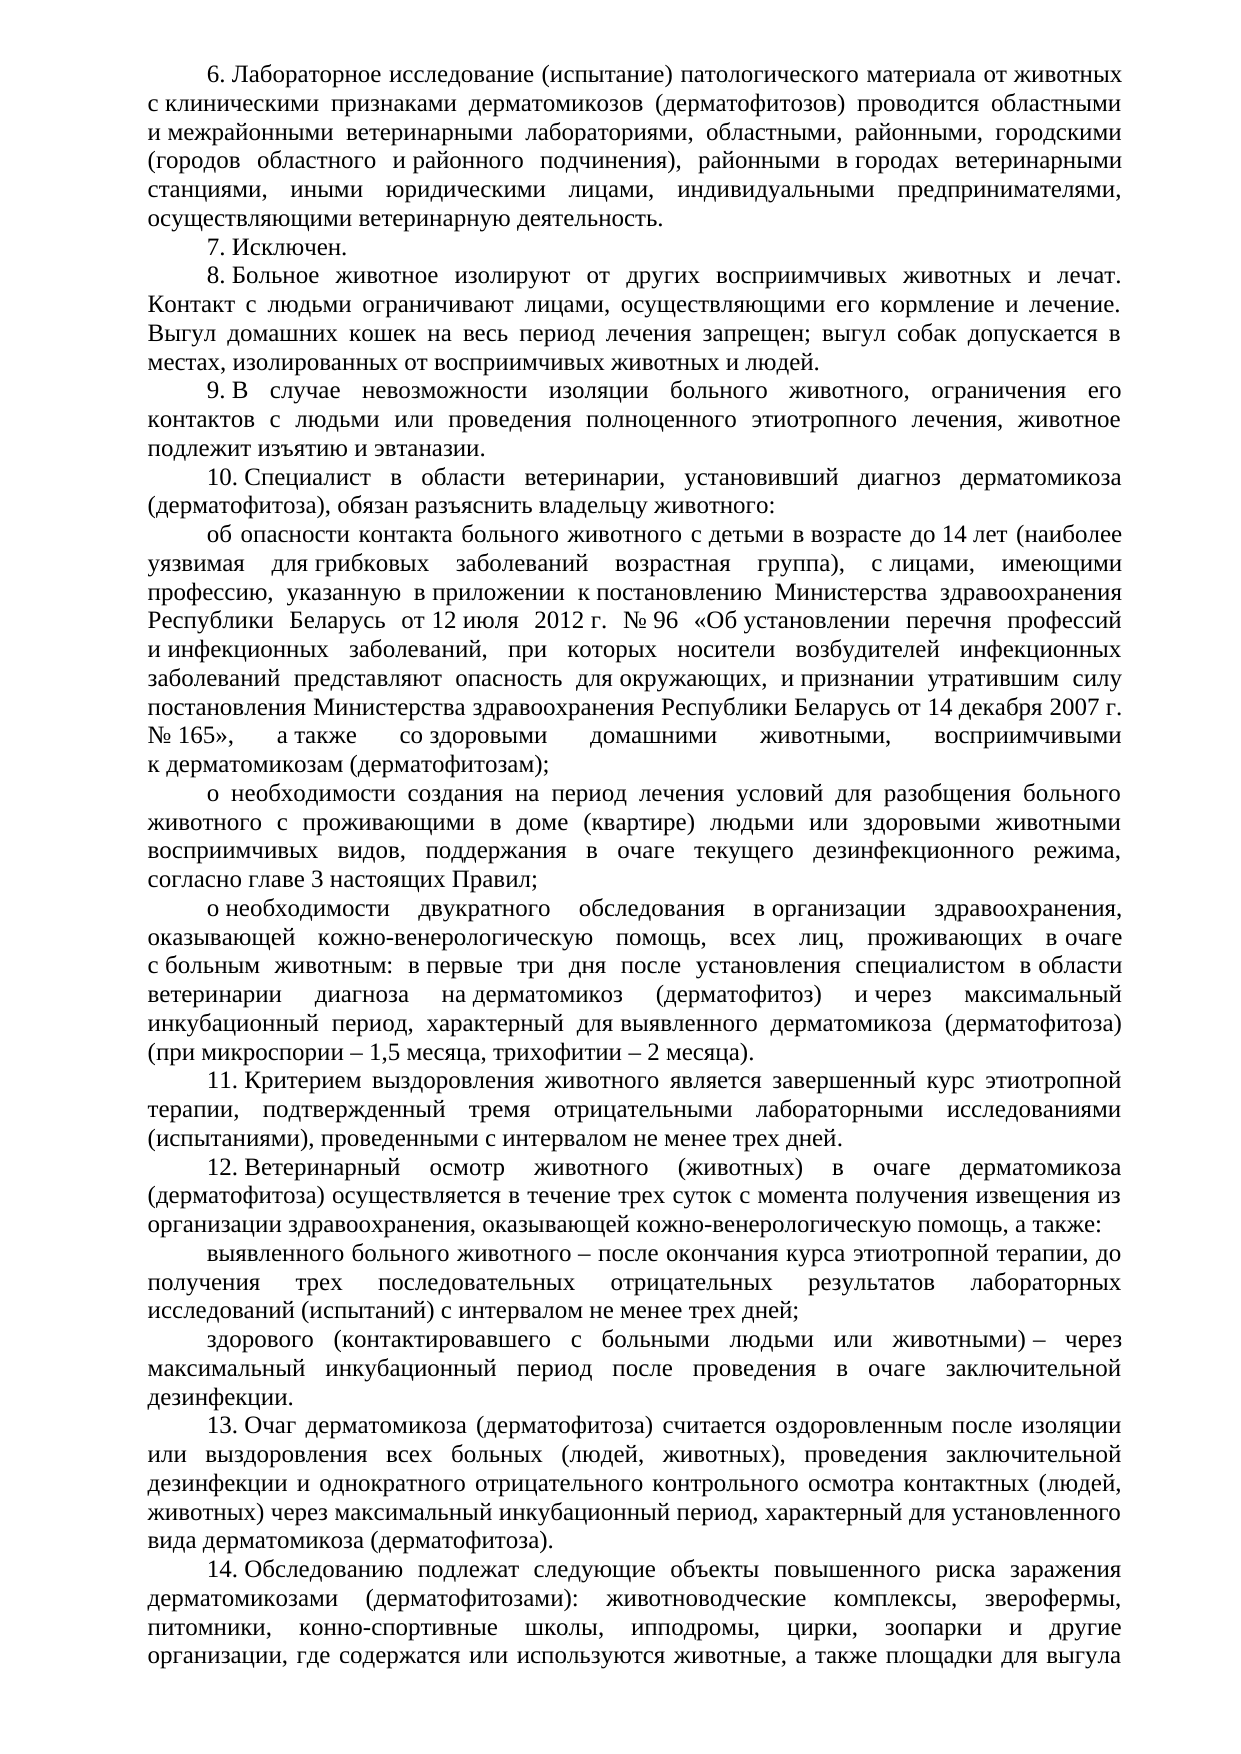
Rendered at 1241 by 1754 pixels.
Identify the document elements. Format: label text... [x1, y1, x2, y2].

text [147, 1554, 1122, 1669]
text 11. Критерием выздоровления животного является завершенный курс этиотропной терапии, подтвержденный тремя отрицательными лабораторными исследованиями (испытаниями), проведенными с интервалом не менее трех дней. [147, 1065, 1122, 1152]
text о необходимости двукратного обследования в организации здравоохранения, оказывающей кожно-венерологическую помощь, всех лиц, проживающих в очаге с больным животным: в первые три дня после установления специалистом в области ветеринарии диагноза на дерматомикоз (дерматофитоз) и через максимальный инкубационный период, характерный для выявленного дерматомикоза (дерматофитоза) (при микроспории – 1,5 месяца, трихофитии – 2 месяца). [147, 893, 1122, 1065]
text 6. Лабораторное исследование (испытание) патологического материала от животных с клиническими признаками дерматомикозов (дерматофитозов) проводится областными и межрайонными ветеринарными лабораториями, областными, районными, городскими (городов областного и районного подчинения), районными в городах ветеринарными станциями, иными юридическими лицами, индивидуальными предпринимателями, осуществляющими ветеринарную деятельность. [147, 59, 1122, 232]
text об опасности контакта больного животного с детьми в возрасте до 14 лет (наиболее уязвимая для грибковых заболеваний возрастная группа), с лицами, имеющими профессию, указанную в приложении к постановлению Министерства здравоохранения Республики Беларусь от 12 июля 2012 г. № 96 «Об установлении перечня профессий и инфекционных заболеваний, при которых носители возбудителей инфекционных заболеваний представляют опасность для окружающих, и признании утратившим силу постановления Министерства здравоохранения Республики Беларусь от 14 декабря 2007 г. № 165», а также со здоровыми домашними животными, восприимчивыми к дерматомикозам (дерматофитозам); [147, 519, 1122, 778]
text о необходимости создания на период лечения условий для разобщения больного животного с проживающими в доме (квартире) людьми или здоровыми животными восприимчивых видов, поддержания в очаге текущего дезинфекционного режима, согласно главе 3 настоящих Правил; [147, 778, 1122, 893]
text здорового (контактировавшего с больными людьми или животными) – через максимальный инкубационный период после проведения в очаге заключительной дезинфекции. [147, 1324, 1122, 1410]
text 12. Ветеринарный осмотр животного (животных) в очаге дерматомикоза (дерматофитоза) осуществляется в течение трех суток с момента получения извещения из организации здравоохранения, оказывающей кожно-венерологическую помощь, а также: [147, 1152, 1122, 1238]
text 7. Исключен. [147, 232, 1122, 260]
text 13. Очаг дерматомикоза (дерматофитоза) считается оздоровленным после изоляции или выздоровления всех больных (людей, животных), проведения заключительной дезинфекции и однократного отрицательного контрольного осмотра контактных (людей, животных) через максимальный инкубационный период, характерный для установленного вида дерматомикоза (дерматофитоза). [147, 1410, 1122, 1554]
text 9. В случае невозможности изоляции больного животного, ограничения его контактов с людьми или проведения полноценного этиотропного лечения, животное подлежит изъятию и эвтаназии. [147, 375, 1122, 462]
text 10. Специалист в области ветеринарии, установивший диагноз дерматомикоза (дерматофитоза), обязан разъяснить владельцу животного: [147, 462, 1122, 519]
text 8. Больное животное изолируют от других восприимчивых животных и лечат. Контакт с людьми ограничивают лицами, осуществляющими его кормление и лечение. Выгул домашних кошек на весь период лечения запрещен; выгул собак допускается в местах, изолированных от восприимчивых животных и людей. [147, 260, 1122, 375]
text выявленного больного животного – после окончания курса этиотропной терапии, до получения трех последовательных отрицательных результатов лабораторных исследований (испытаний) с интервалом не менее трех дней; [147, 1238, 1122, 1324]
